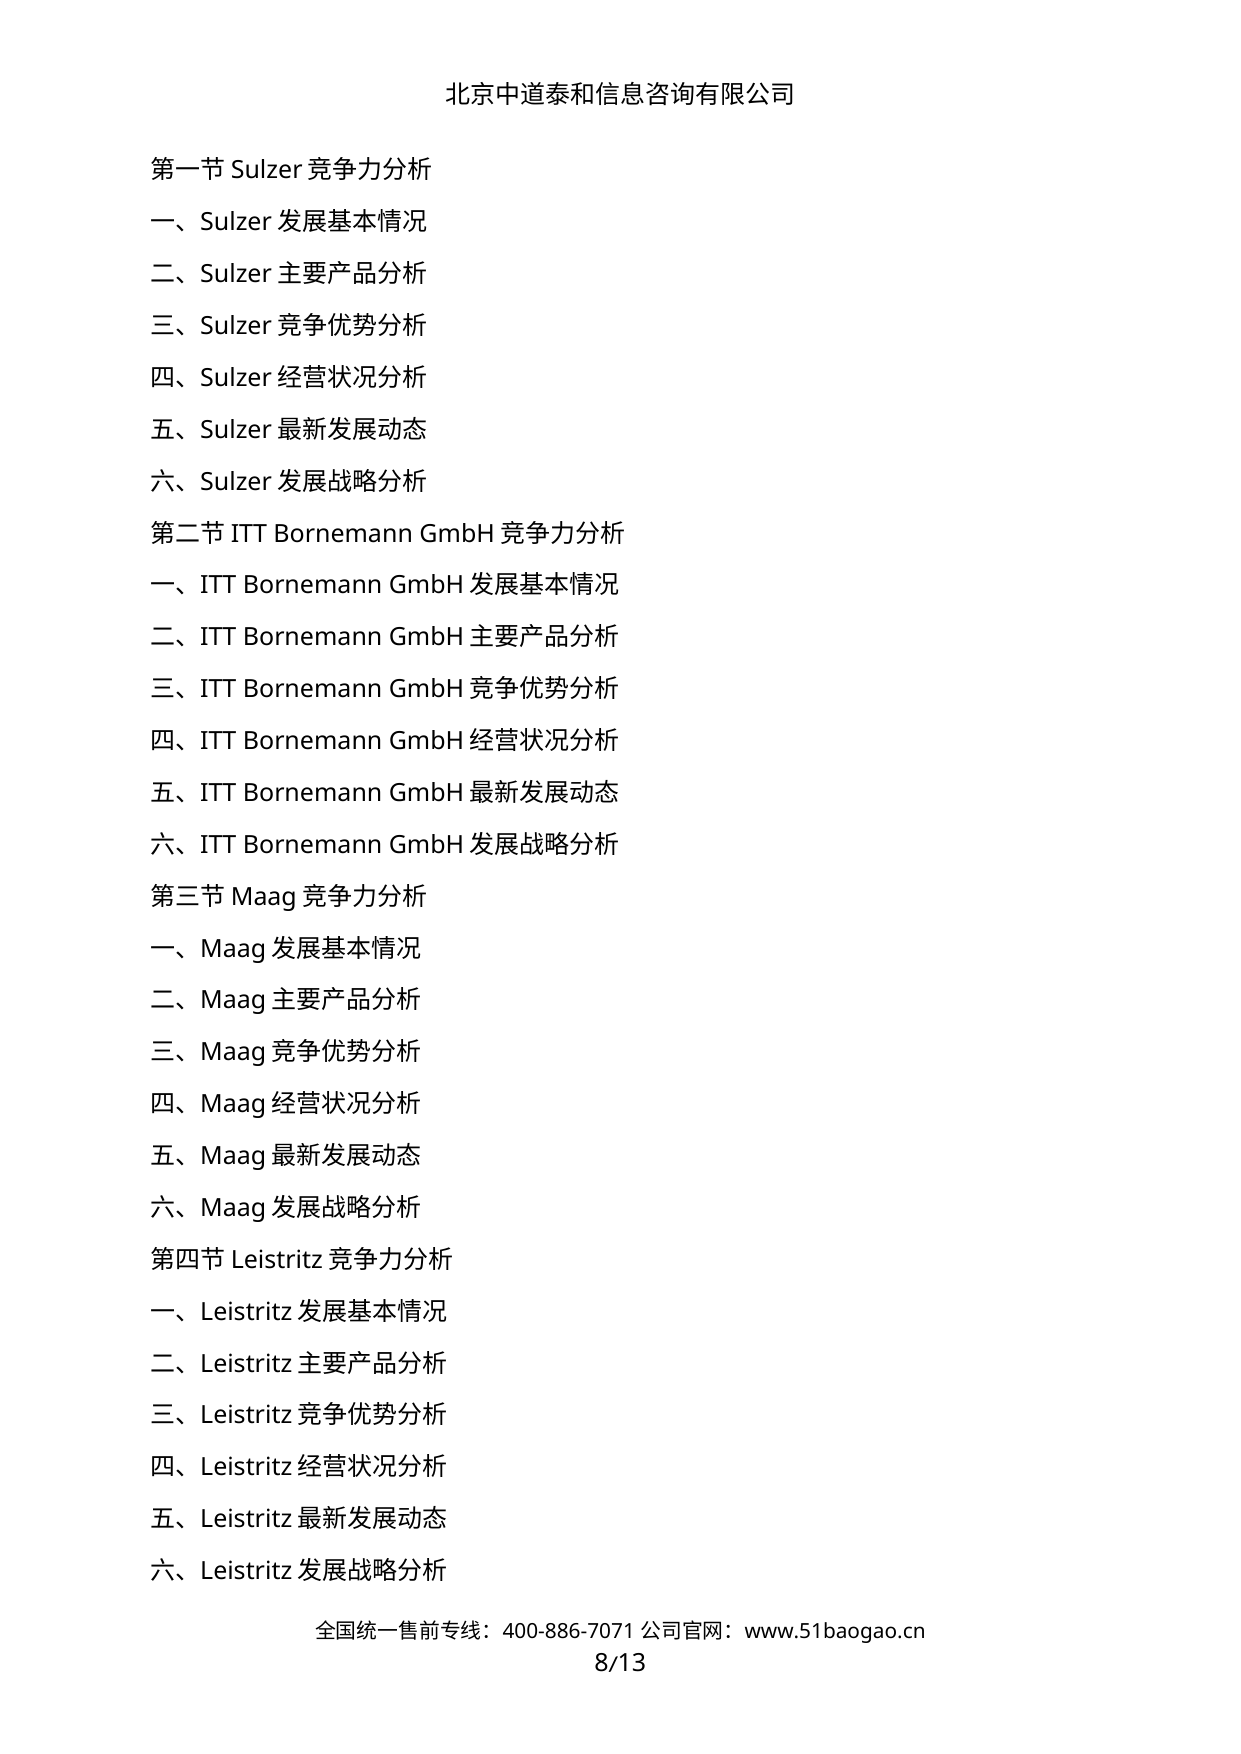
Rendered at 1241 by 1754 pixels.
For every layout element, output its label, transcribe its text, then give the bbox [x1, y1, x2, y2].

text 四、Sulzer经营状况分析 [150, 357, 1090, 394]
text 六、Sulzer发展战略分析 [150, 461, 1090, 497]
text 二、Leistritz主要产品分析 [150, 1343, 1090, 1379]
text 四、Maag经营状况分析 [150, 1084, 1090, 1120]
text 五、Sulzer最新发展动态 [150, 409, 1090, 446]
text 三、Maag竞争优势分析 [150, 1032, 1090, 1068]
text 第四节 Leistritz竞争力分析 [150, 1239, 1090, 1276]
text 二、Maag主要产品分析 [150, 980, 1090, 1016]
text 第二节 ITT Bornemann GmbH竞争力分析 [150, 513, 1090, 549]
text 五、Maag最新发展动态 [150, 1136, 1090, 1172]
text 二、Sulzer主要产品分析 [150, 254, 1090, 290]
text 一、Maag发展基本情况 [150, 928, 1090, 964]
text 第三节 Maag竞争力分析 [150, 876, 1090, 912]
text 三、Leistritz竞争优势分析 [150, 1395, 1090, 1431]
text 一、Leistritz发展基本情况 [150, 1291, 1090, 1327]
text 六、ITT Bornemann GmbH发展战略分析 [150, 824, 1090, 861]
text 六、Maag发展战略分析 [150, 1187, 1090, 1224]
text 四、ITT Bornemann GmbH经营状况分析 [150, 721, 1090, 757]
text 六、Leistritz发展战略分析 [150, 1551, 1090, 1587]
text 三、Sulzer竞争优势分析 [150, 306, 1090, 342]
text 一、ITT Bornemann GmbH发展基本情况 [150, 565, 1090, 601]
text 五、Leistritz最新发展动态 [150, 1499, 1090, 1535]
text 一、Sulzer发展基本情况 [150, 202, 1090, 238]
text 四、Leistritz经营状况分析 [150, 1447, 1090, 1483]
text 二、ITT Bornemann GmbH主要产品分析 [150, 617, 1090, 653]
text 三、ITT Bornemann GmbH竞争优势分析 [150, 669, 1090, 705]
text 第一节 Sulzer竞争力分析 [150, 150, 1090, 186]
text 五、ITT Bornemann GmbH最新发展动态 [150, 772, 1090, 809]
